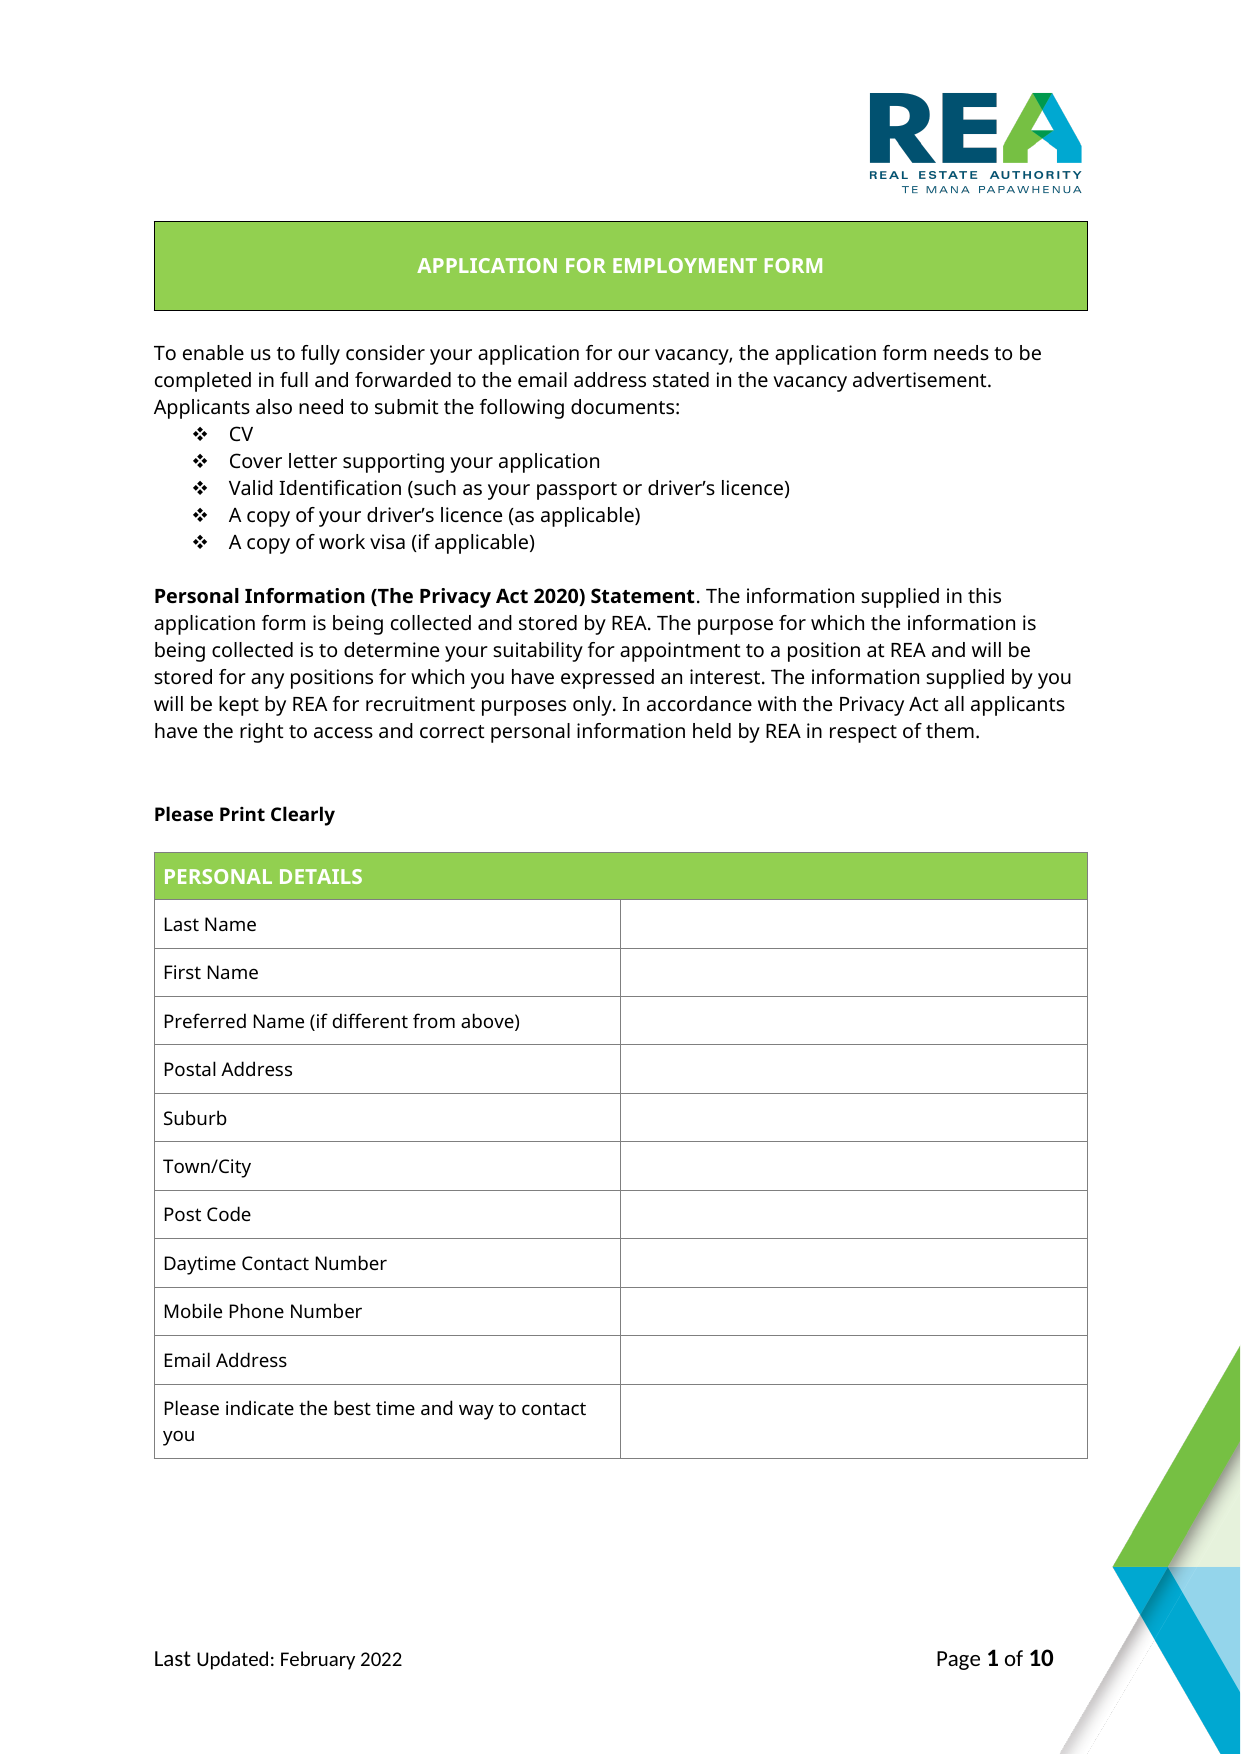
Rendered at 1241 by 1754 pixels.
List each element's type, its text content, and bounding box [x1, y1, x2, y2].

table_cell Post Code [155, 1191, 620, 1238]
table_cell Preferred Name (if different from above) [155, 997, 620, 1044]
table_cell [621, 1045, 1087, 1093]
table_cell Postal Address [155, 1045, 620, 1093]
text Personal Information (The Privacy Act 2020) Statement. The information supplied in this application form is being collected and stored by REA. The purpose for which the information is being collected is to determine your suitability for appointment to a position at REA and will be stored for any positions for which you have expressed an interest. The information supplied by you will be kept by REA for recruitment purposes only. In accordance with the Privacy Act all applicants have the right to access and correct personal information held by REA in respect of them. [153, 582, 1087, 744]
text Please Print Clearly [153, 801, 1087, 826]
list CV [191, 420, 1087, 447]
picture [1044, 1311, 1241, 1754]
table_cell Last Name [155, 900, 620, 947]
table_cell Suburb [155, 1094, 620, 1141]
text To enable us to fully consider your application for our vacancy, the application form needs to be completed in full and forwarded to the email address stated in the vacancy advertisement. Applicants also need to submit the following documents: [153, 339, 1087, 420]
picture [865, 88, 1084, 195]
table_cell [621, 1094, 1087, 1141]
table_cell Mobile Phone Number [155, 1288, 620, 1335]
table_cell [621, 1239, 1087, 1287]
list Cover letter supporting your application [191, 447, 1087, 474]
table_header PERSONAL DETAILS [155, 853, 1087, 899]
table_cell [621, 949, 1087, 996]
table_cell First Name [155, 949, 620, 996]
list A copy of your driver’s licence (as applicable) [191, 501, 1087, 528]
table_cell Town/City [155, 1142, 620, 1190]
table_cell [621, 1336, 1087, 1383]
table_cell [621, 1142, 1087, 1190]
table_cell Please indicate the best time and way to contact you [155, 1385, 620, 1457]
list Valid Identification (such as your passport or driver’s licence) [191, 474, 1087, 501]
table_cell Email Address [155, 1336, 620, 1383]
table_cell Daytime Contact Number [155, 1239, 620, 1287]
table_cell [621, 1191, 1087, 1238]
table_cell [621, 1385, 1087, 1457]
list A copy of work visa (if applicable) [191, 528, 1087, 555]
table_cell [621, 1288, 1087, 1335]
table_cell [621, 900, 1087, 947]
table_cell [621, 997, 1087, 1044]
picture [1045, 1652, 1050, 1664]
table_header APPLICATION FOR EMPLOYMENT FORM [155, 222, 1087, 310]
